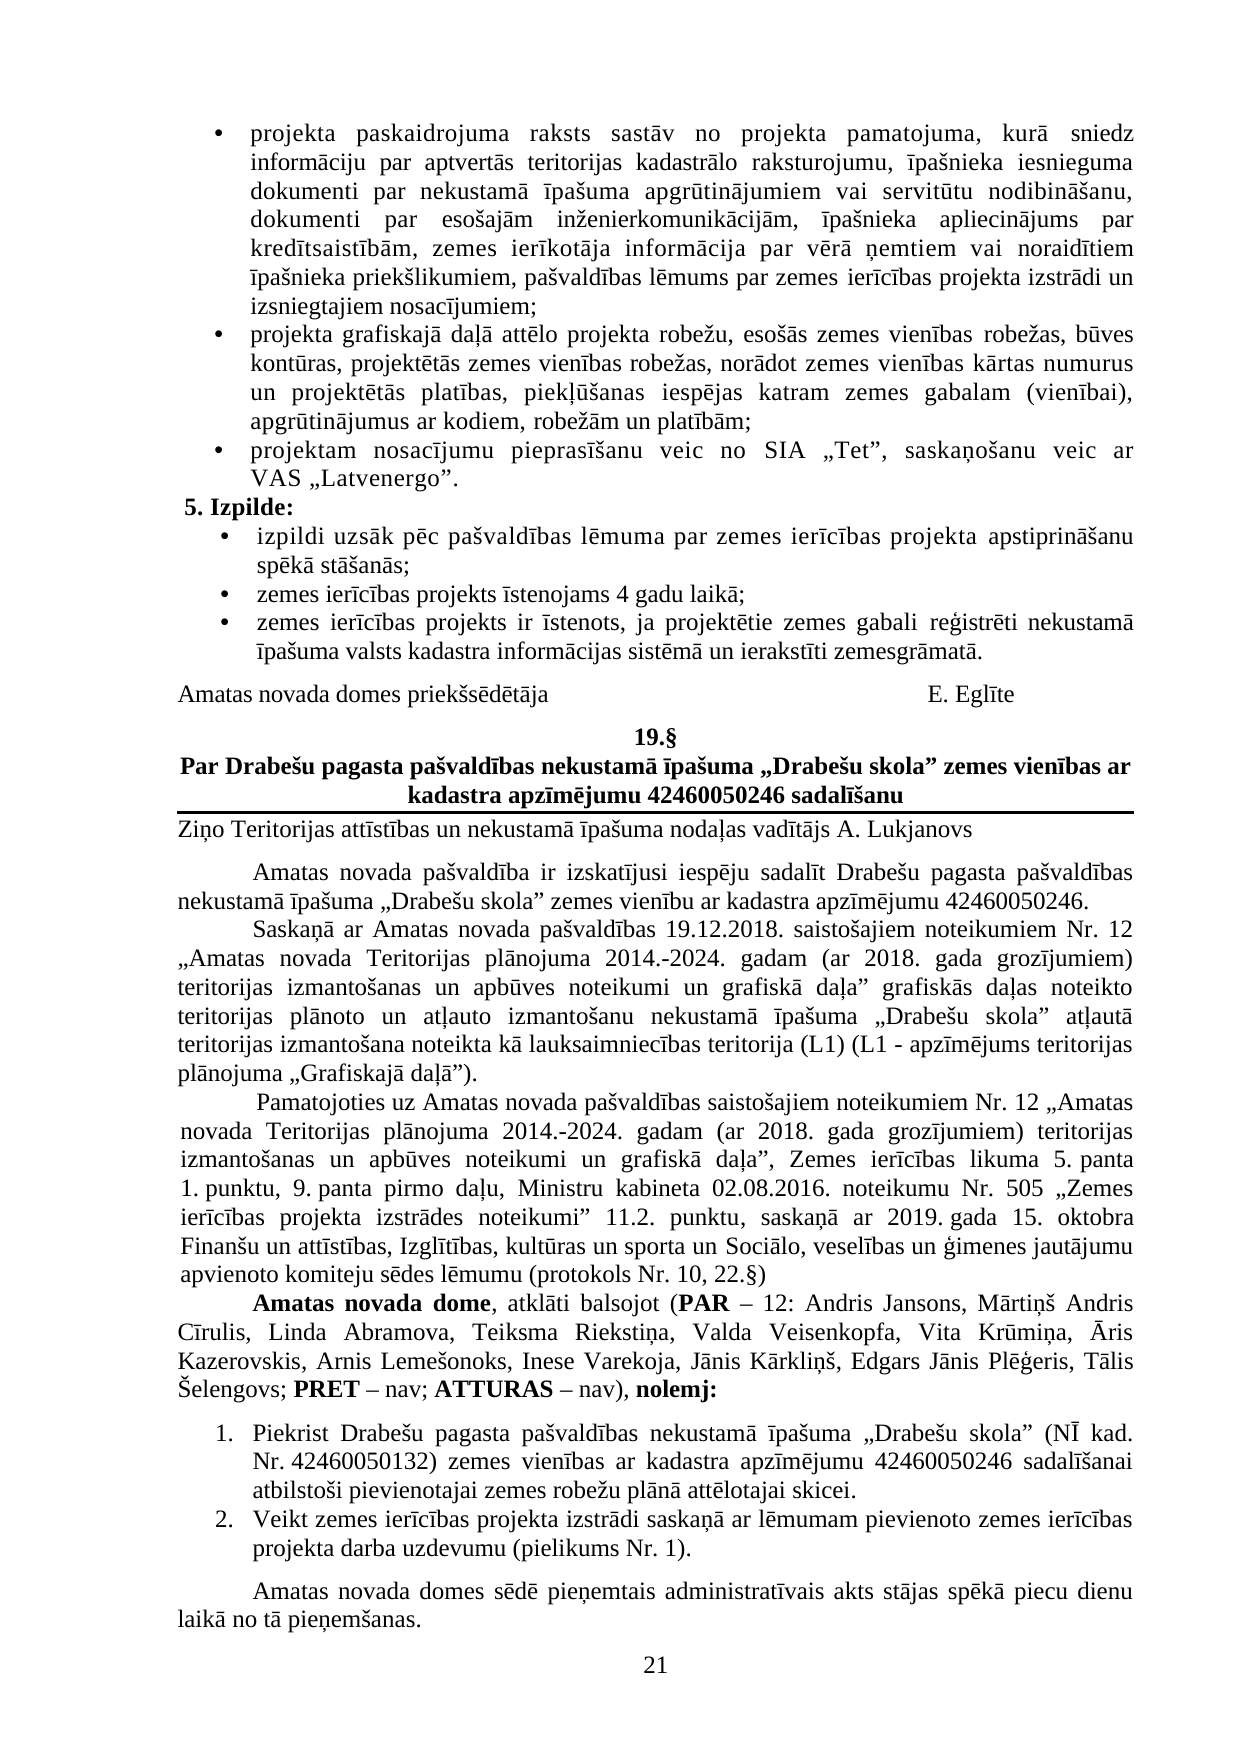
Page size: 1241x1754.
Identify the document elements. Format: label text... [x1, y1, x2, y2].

text 5. Izpilde: [184, 492, 1134, 521]
list projekta paskaidrojuma raksts sastāv no projekta pamatojuma, kurā sniedz informāciju par aptvertās teritorijas kadastrālo raksturojumu, īpašnieka iesnieguma dokumenti par nekustamā īpašuma apgrūtinājumiem vai servitūtu nodibināšanu, dokumenti par esošajām inženierkomunikācijām, īpašnieka apliecinājums par kredītsaistībām, zemes ierīkotāja informācija par vērā ņemtiem vai noraidītiem īpašnieka priekšlikumiem, pašvaldības lēmums par zemes ierīcības projekta izstrādi un izsniegtajiem nosacījumiem; [214, 118, 1134, 319]
text Pamatojoties uz Amatas novada pašvaldības saistošajiem noteikumiem Nr. 12 „Amatas novada Teritorijas plānojuma 2014.-2024. gadam (ar 2018. gada grozījumiem) teritorijas izmantošanas un apbūves noteikumi un grafiskā daļa”, Zemes ierīcības likuma 5. panta 1. punktu, 9. panta pirmo daļu, Ministru kabineta 02.08.2016. noteikumu Nr. 505 „Zemes ierīcības projekta izstrādes noteikumi” 11.2. punktu, saskaņā ar 2019. gada 15. oktobra Finanšu un attīstības, Izglītības, kultūras un sporta un Sociālo, veselības un ģimenes jautājumu apvienoto komiteju sēdes lēmumu (protokols Nr. 10, 22.§) [180, 1087, 1134, 1288]
list izpildi uzsāk pēc pašvaldības lēmuma par zemes ierīcības projekta apstiprināšanu spēkā stāšanās; [220, 521, 1134, 578]
text Amatas novada domes priekšsēdētāja E. Eglīte [177, 679, 1080, 708]
list projektam nosacījumu pieprasīšanu veic no SIA „Tet”, saskaņošanu veic ar VAS „Latvenergo”. [214, 434, 1134, 492]
text Amatas novada pašvaldība ir izskatījusi iespēju sadalīt Drabešu pagasta pašvaldības nekustamā īpašuma „Drabešu skola” zemes vienību ar kadastra apzīmējumu 42460050246. [177, 857, 1134, 914]
list zemes ierīcības projekts ir īstenots, ja projektētie zemes gabali reģistrēti nekustamā īpašuma valsts kadastra informācijas sistēmā un ierakstīti zemesgrāmatā. [220, 607, 1134, 665]
text Amatas novada domes sēdē pieņemtais administratīvais akts stājas spēkā piecu dienu laikā no tā pieņemšanas. [177, 1576, 1134, 1633]
text Ziņo Teritorijas attīstības un nekustamā īpašuma nodaļas vadītājs A. Lukjanovs [177, 814, 1134, 843]
list Veikt zemes ierīcības projekta izstrādi saskaņā ar lēmumam pievienoto zemes ierīcības projekta darba uzdevumu (pielikums Nr. 1). [215, 1504, 1134, 1561]
text Amatas novada dome, atklāti balsojot (PAR – 12: Andris Jansons, Mārtiņš Andris Cīrulis, Linda Abramova, Teiksma Riekstiņa, Valda Veisenkopfa, Vita Krūmiņa, Āris Kazerovskis, Arnis Lemešonoks, Inese Varekoja, Jānis Kārkliņš, Edgars Jānis Plēģeris, Tālis Šelengovs; PRET – nav; ATTURAS – nav), nolemj: [177, 1288, 1134, 1403]
text 19.§ [177, 722, 1134, 751]
list zemes ierīcības projekts īstenojams 4 gadu laikā; [220, 578, 1134, 607]
text Saskaņā ar Amatas novada pašvaldības 19.12.2018. saistošajiem noteikumiem Nr. 12 „Amatas novada Teritorijas plānojuma 2014.-2024. gadam (ar 2018. gada grozījumiem) teritorijas izmantošanas un apbūves noteikumi un grafiskā daļa” grafiskās daļas noteikto teritorijas plānoto un atļauto izmantošanu nekustamā īpašuma „Drabešu skola” atļautā teritorijas izmantošana noteikta kā lauksaimniecības teritorija (L1) (L1 - apzīmējums teritorijas plānojuma „Grafiskajā daļā”). [177, 914, 1134, 1087]
text Par Drabešu pagasta pašvaldības nekustamā īpašuma „Drabešu skola” zemes vienības ar kadastra apzīmējumu 42460050246 sadalīšanu [177, 751, 1134, 811]
list projekta grafiskajā daļā attēlo projekta robežu, esošās zemes vienības robežas, būves kontūras, projektētās zemes vienības robežas, norādot zemes vienības kārtas numurus un projektētās platības, piekļūšanas iespējas katram zemes gabalam (vienībai), apgrūtinājumus ar kodiem, robežām un platībām; [214, 319, 1134, 434]
list Piekrist Drabešu pagasta pašvaldības nekustamā īpašuma „Drabešu skola” (NĪ kad. Nr. 42460050132) zemes vienības ar kadastra apzīmējumu 42460050246 sadalīšanai atbilstoši pievienotajai zemes robežu plānā attēlotajai skicei. [215, 1418, 1134, 1504]
